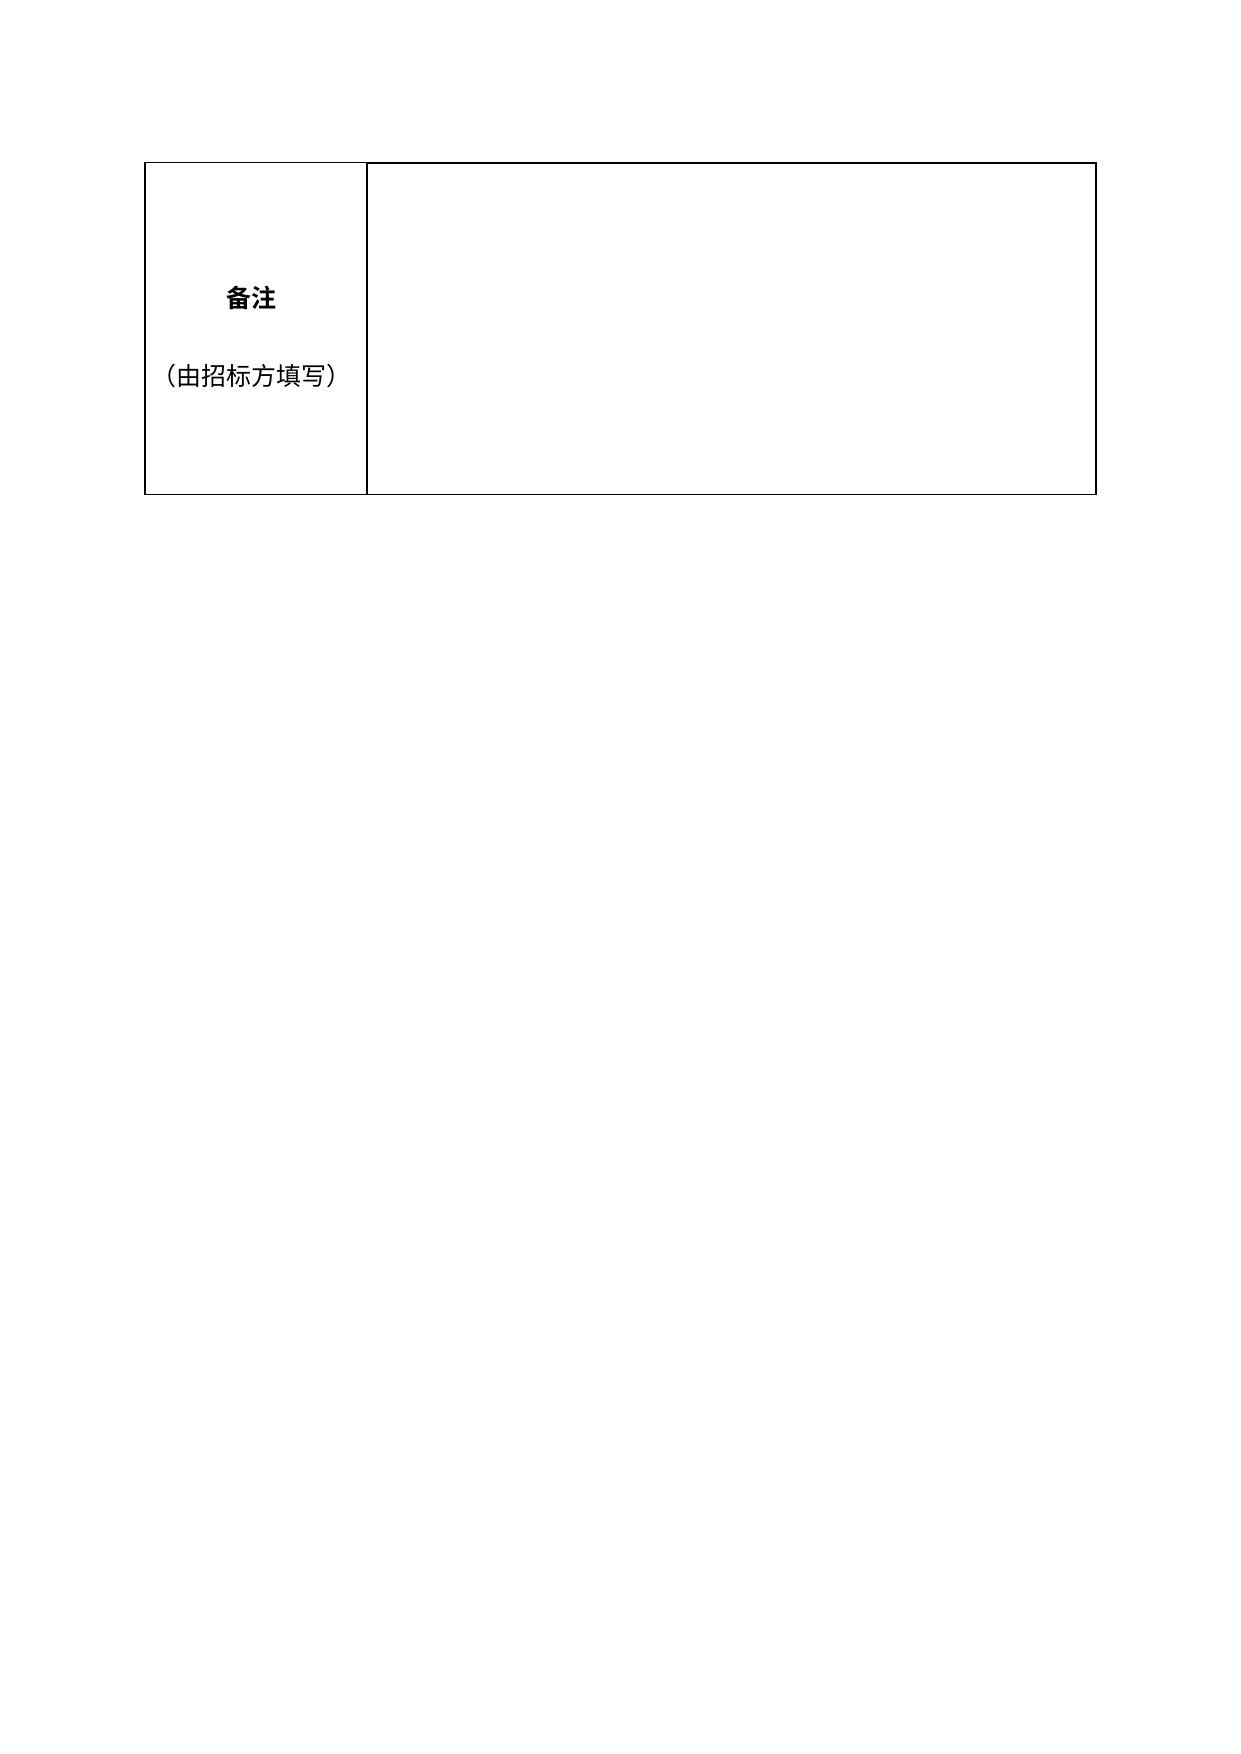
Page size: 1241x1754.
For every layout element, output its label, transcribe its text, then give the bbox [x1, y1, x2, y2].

table_cell [368, 164, 1095, 494]
table_cell 备注 （由招标方填写） [146, 163, 366, 494]
